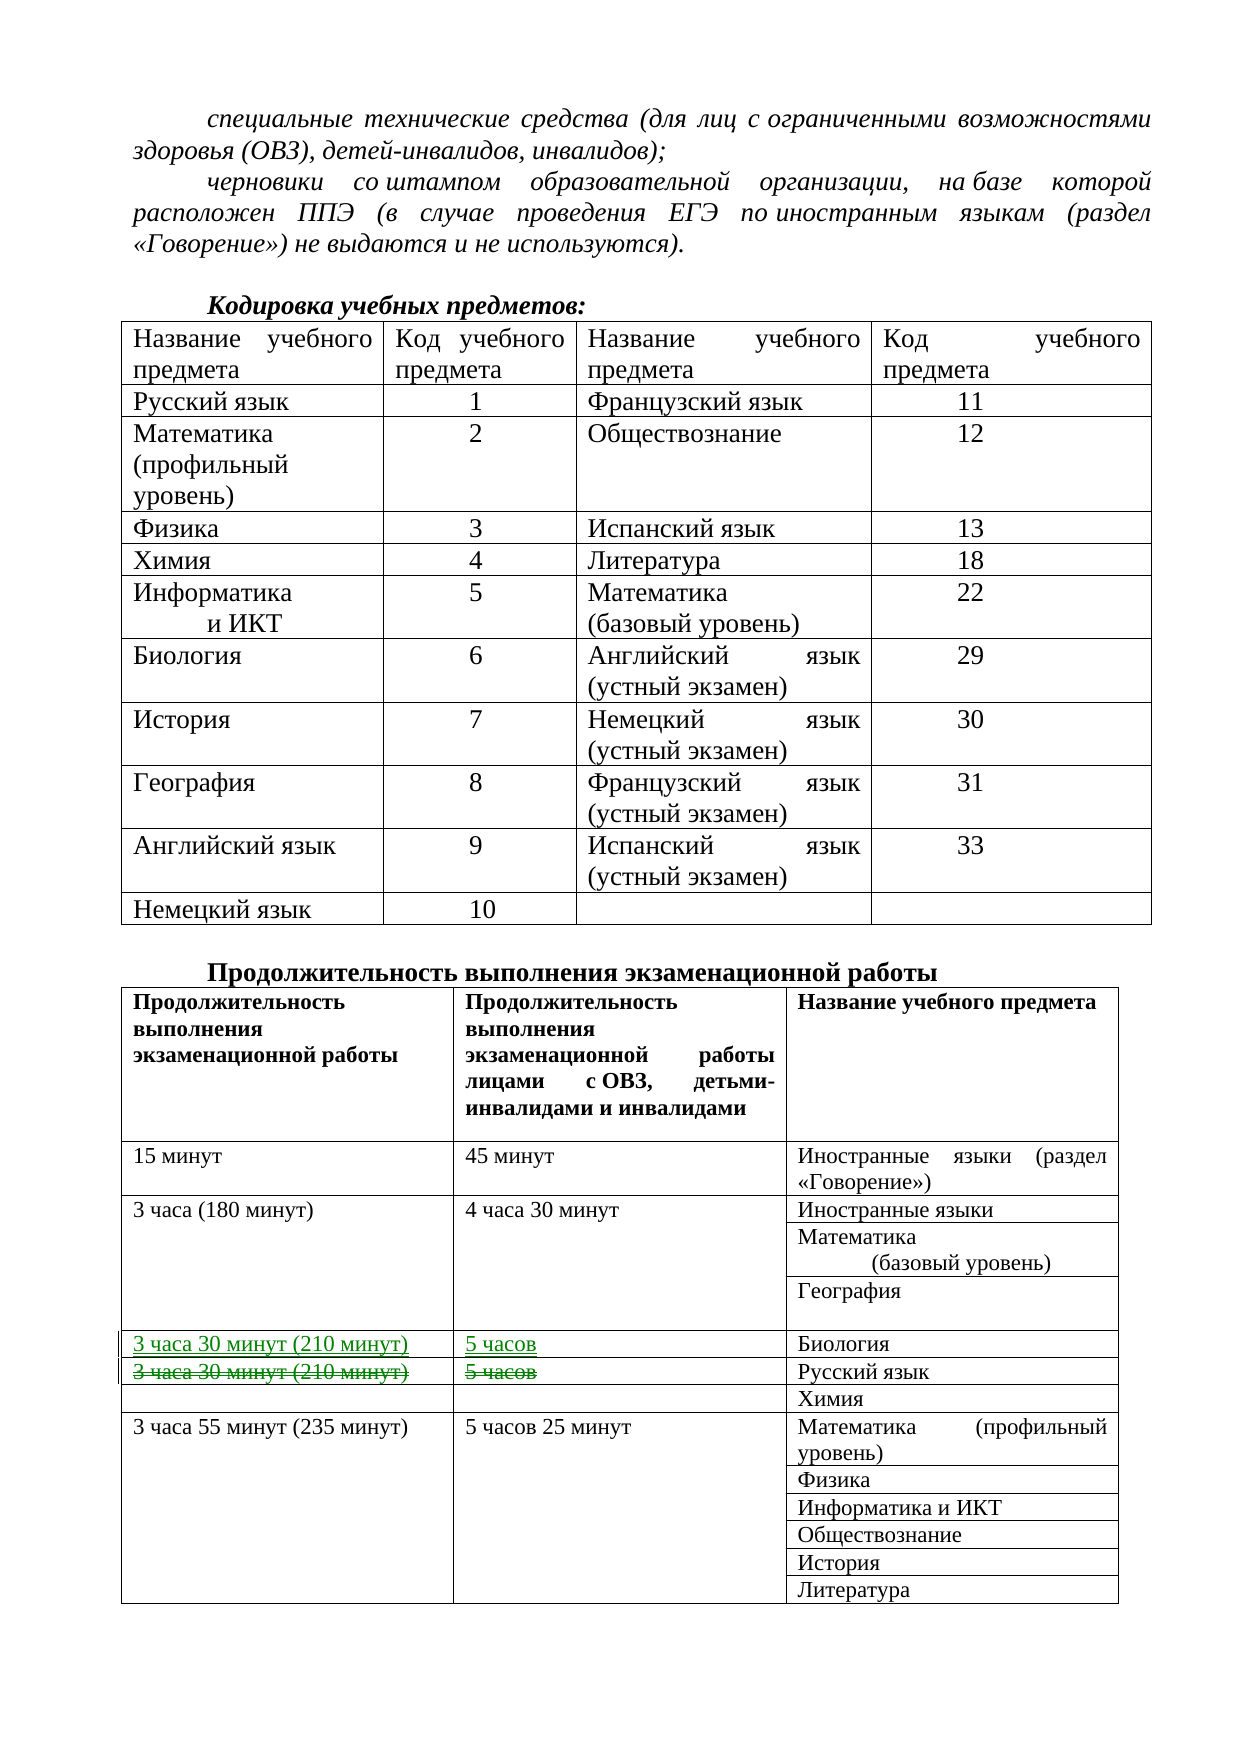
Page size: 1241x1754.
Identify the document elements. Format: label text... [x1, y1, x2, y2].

table_header Название учебного предмета [787, 988, 1118, 1141]
table_cell 15 минут [122, 1142, 453, 1194]
table_cell История [122, 703, 383, 765]
table_cell [577, 893, 871, 924]
table_cell Иностранные языки [787, 1196, 1118, 1222]
table_cell Химия [122, 544, 383, 575]
table_cell 11 [872, 385, 1151, 416]
table_cell География [122, 766, 383, 828]
table_cell Обществознание [577, 417, 871, 511]
table_cell История [787, 1549, 1118, 1575]
table_cell 2 [384, 417, 576, 511]
table_cell 7 [384, 703, 576, 765]
table_cell 33 [872, 829, 1151, 892]
table_cell Немецкий язык (устный экзамен) [577, 703, 871, 765]
text Кодировка учебных предметов: [133, 289, 1152, 321]
table_header Продолжительность выполнения экзаменационной работы [122, 988, 453, 1141]
table_cell [122, 1385, 453, 1412]
table_cell Математика (профильный уровень) [787, 1413, 1118, 1465]
table_cell [122, 1358, 453, 1384]
table_cell Немецкий язык [122, 893, 383, 924]
table_cell Русский язык [787, 1358, 1118, 1384]
table_cell Физика [787, 1466, 1118, 1493]
table_header Код учебного предмета [384, 322, 576, 384]
table_cell 30 [872, 703, 1151, 765]
table_cell Литература [787, 1576, 1118, 1602]
table_cell 45 минут [454, 1142, 786, 1194]
table_cell [122, 1331, 453, 1357]
table_cell 10 [384, 893, 576, 924]
table_cell 3 часа 55 минут (235 минут) [122, 1413, 453, 1602]
table_cell 13 [872, 512, 1151, 543]
table_header Код учебного предмета [872, 322, 1151, 384]
text специальные технические средства (для лиц с ограниченными возможностями здоровья (ОВЗ), детей-инвалидов, инвалидов); [133, 103, 1152, 165]
table_cell 6 [384, 639, 576, 702]
table_cell 3 часа (180 минут) [122, 1196, 453, 1329]
table_cell Информатика и ИКТ [122, 576, 383, 638]
table_cell Обществознание [787, 1521, 1118, 1548]
table_cell 4 часа 30 минут [454, 1196, 786, 1329]
table_cell Химия [787, 1385, 1118, 1412]
table_cell Французский язык [577, 385, 871, 416]
text Продолжительность выполнения экзаменационной работы [133, 956, 1152, 987]
table_cell Биология [122, 639, 383, 702]
table_cell 3 [384, 512, 576, 543]
table_cell 1 [384, 385, 576, 416]
table_cell 8 [384, 766, 576, 828]
table_cell 9 [384, 829, 576, 892]
table_cell 18 [872, 544, 1151, 575]
text черновики со штампом образовательной организации, на базе которой расположен ППЭ (в случае проведения ЕГЭ по иностранным языкам (раздел «Говорение») не выдаются и не используются). [133, 165, 1152, 258]
table_cell [454, 1331, 786, 1357]
table_cell Английский язык (устный экзамен) [577, 639, 871, 702]
table_header Название учебного предмета [122, 322, 383, 384]
table_cell Испанский язык [577, 512, 871, 543]
table_cell 12 [872, 417, 1151, 511]
table_cell Литература [577, 544, 871, 575]
table_cell 5 [384, 576, 576, 638]
table_cell [454, 1358, 786, 1384]
table_cell География [787, 1277, 1118, 1329]
table_cell Испанский язык (устный экзамен) [577, 829, 871, 892]
table_cell 5 часов 25 минут [454, 1413, 786, 1602]
table_cell [872, 893, 1151, 924]
table_cell Французский язык (устный экзамен) [577, 766, 871, 828]
table_cell Математика (базовый уровень) [787, 1223, 1118, 1276]
table_cell 31 [872, 766, 1151, 828]
table_cell 29 [872, 639, 1151, 702]
table_cell Математика (базовый уровень) [577, 576, 871, 638]
table_cell Английский язык [122, 829, 383, 892]
table_header Продолжительность выполнения экзаменационной работы лицами с ОВЗ, детьми-инвалидами и инвалидами [454, 988, 786, 1141]
table_cell 4 [384, 544, 576, 575]
table_cell Биология [787, 1331, 1118, 1357]
table_cell Математика (профильный уровень) [122, 417, 383, 511]
table_header Название учебного предмета [577, 322, 871, 384]
table_cell 22 [872, 576, 1151, 638]
table_cell [454, 1385, 786, 1412]
table_cell Иностранные языки (раздел «Говорение») [787, 1142, 1118, 1194]
table_cell Физика [122, 512, 383, 543]
table_cell Информатика и ИКТ [787, 1494, 1118, 1520]
table_cell Русский язык [122, 385, 383, 416]
